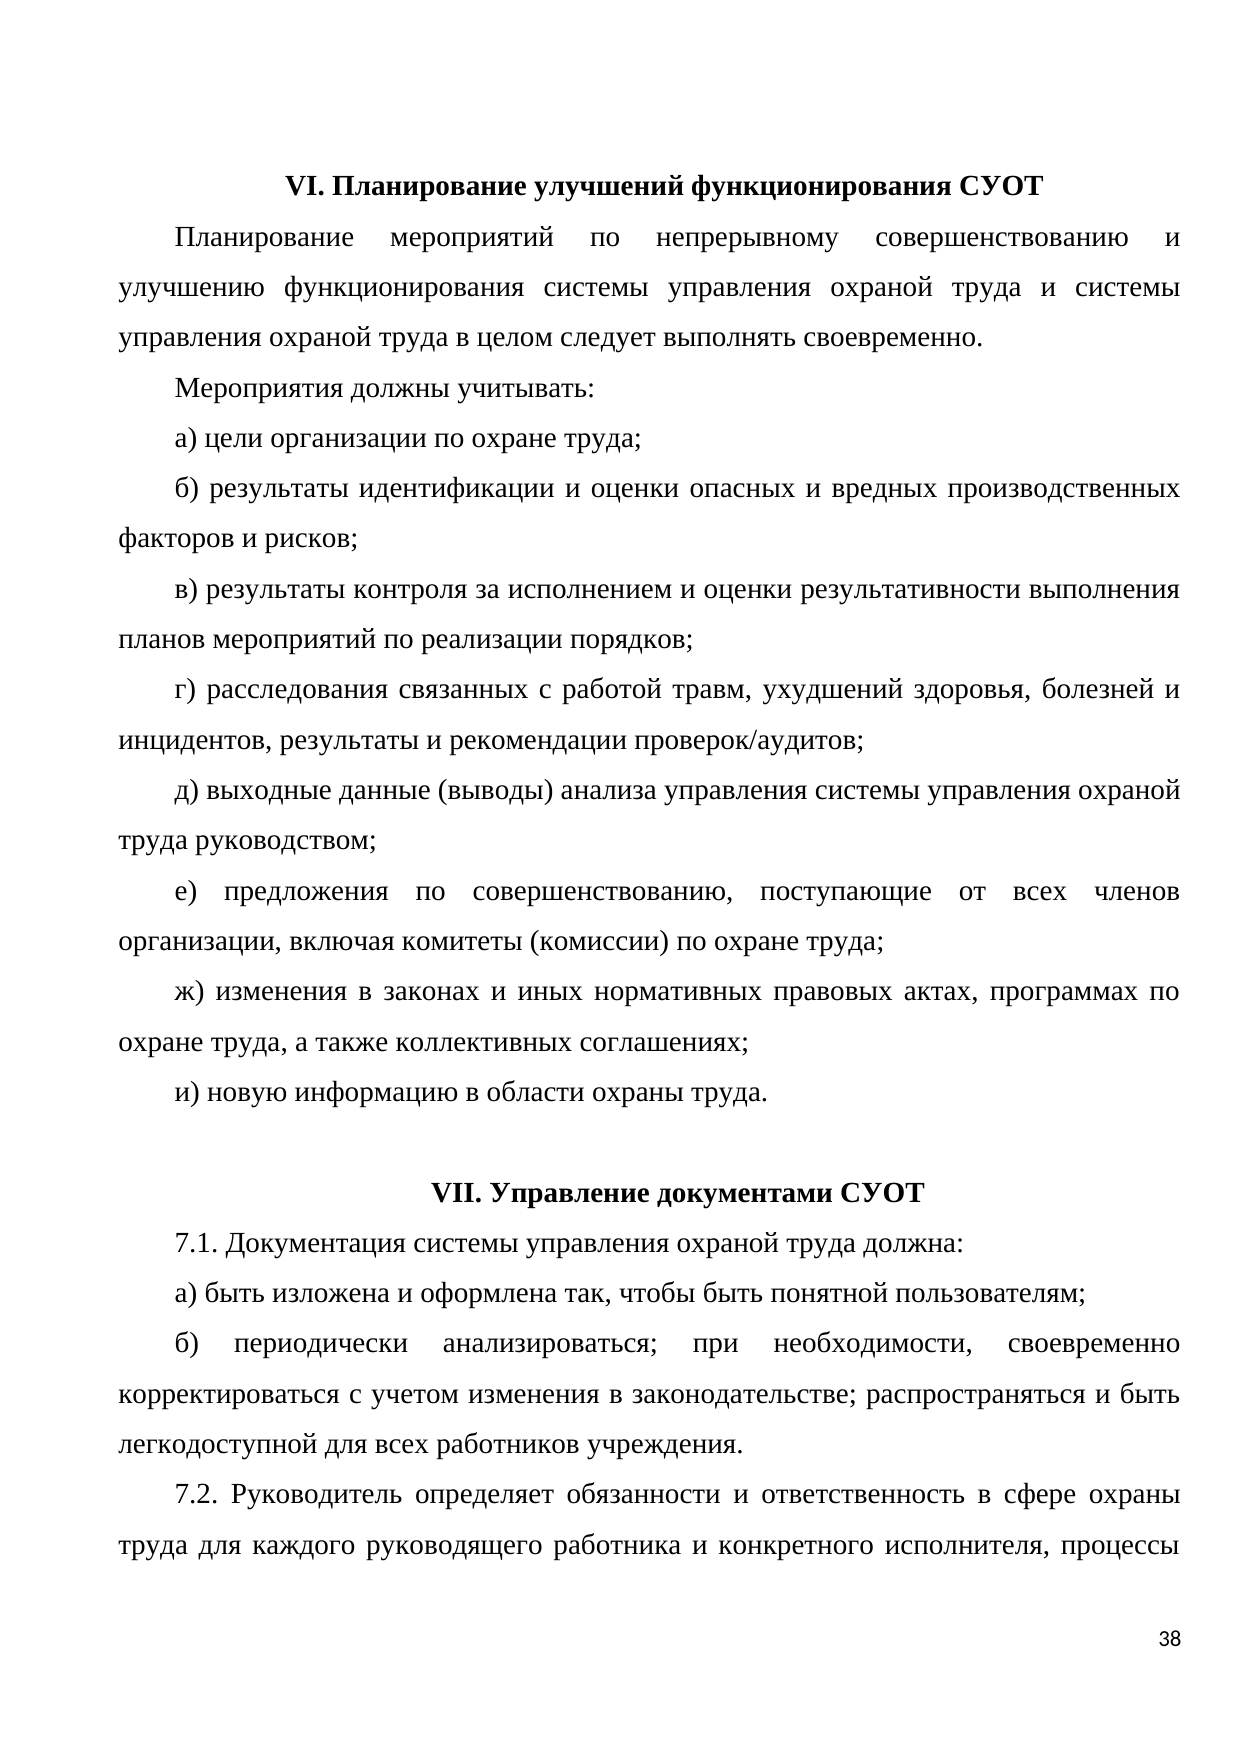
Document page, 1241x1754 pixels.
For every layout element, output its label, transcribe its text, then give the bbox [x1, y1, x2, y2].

text VII. Управление документами СУОТ [118, 1175, 1181, 1208]
text в) результаты контроля за исполнением и оценки результативности выполнения планов мероприятий по реализации порядков; [118, 571, 1181, 655]
text VI. Планирование улучшений функционирования СУОТ [148, 168, 1181, 202]
text Планирование мероприятий по непрерывному совершенствованию и улучшению функционирования системы управления охраной труда и системы управления охраной труда в целом следует выполнять своевременно. [118, 219, 1181, 353]
text 7.1. Документация системы управления охраной труда должна: [118, 1225, 1181, 1258]
text б) периодически анализироваться; при необходимости, своевременно корректироваться с учетом изменения в законодательстве; распространяться и быть легкодоступной для всех работников учреждения. [118, 1326, 1181, 1460]
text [118, 1477, 1181, 1560]
text г) расследования связанных с работой травм, ухудшений здоровья, болезней и инцидентов, результаты и рекомендации проверок/аудитов; [118, 672, 1181, 755]
text а) быть изложена и оформлена так, чтобы быть понятной пользователям; [118, 1275, 1181, 1309]
text д) выходные данные (выводы) анализа управления системы управления охраной труда руководством; [118, 772, 1181, 856]
text Мероприятия должны учитывать: [118, 370, 1181, 403]
text ж) изменения в законах и иных нормативных правовых актах, программах по охране труда, а также коллективных соглашениях; [118, 973, 1181, 1057]
text е) предложения по совершенствованию, поступающие от всех членов организации, включая комитеты (комиссии) по охране труда; [118, 873, 1181, 957]
text б) результаты идентификации и оценки опасных и вредных производственных факторов и рисков; [118, 470, 1181, 554]
text и) новую информацию в области охраны труда. [118, 1074, 1181, 1108]
text а) цели организации по охране труда; [118, 420, 1181, 453]
